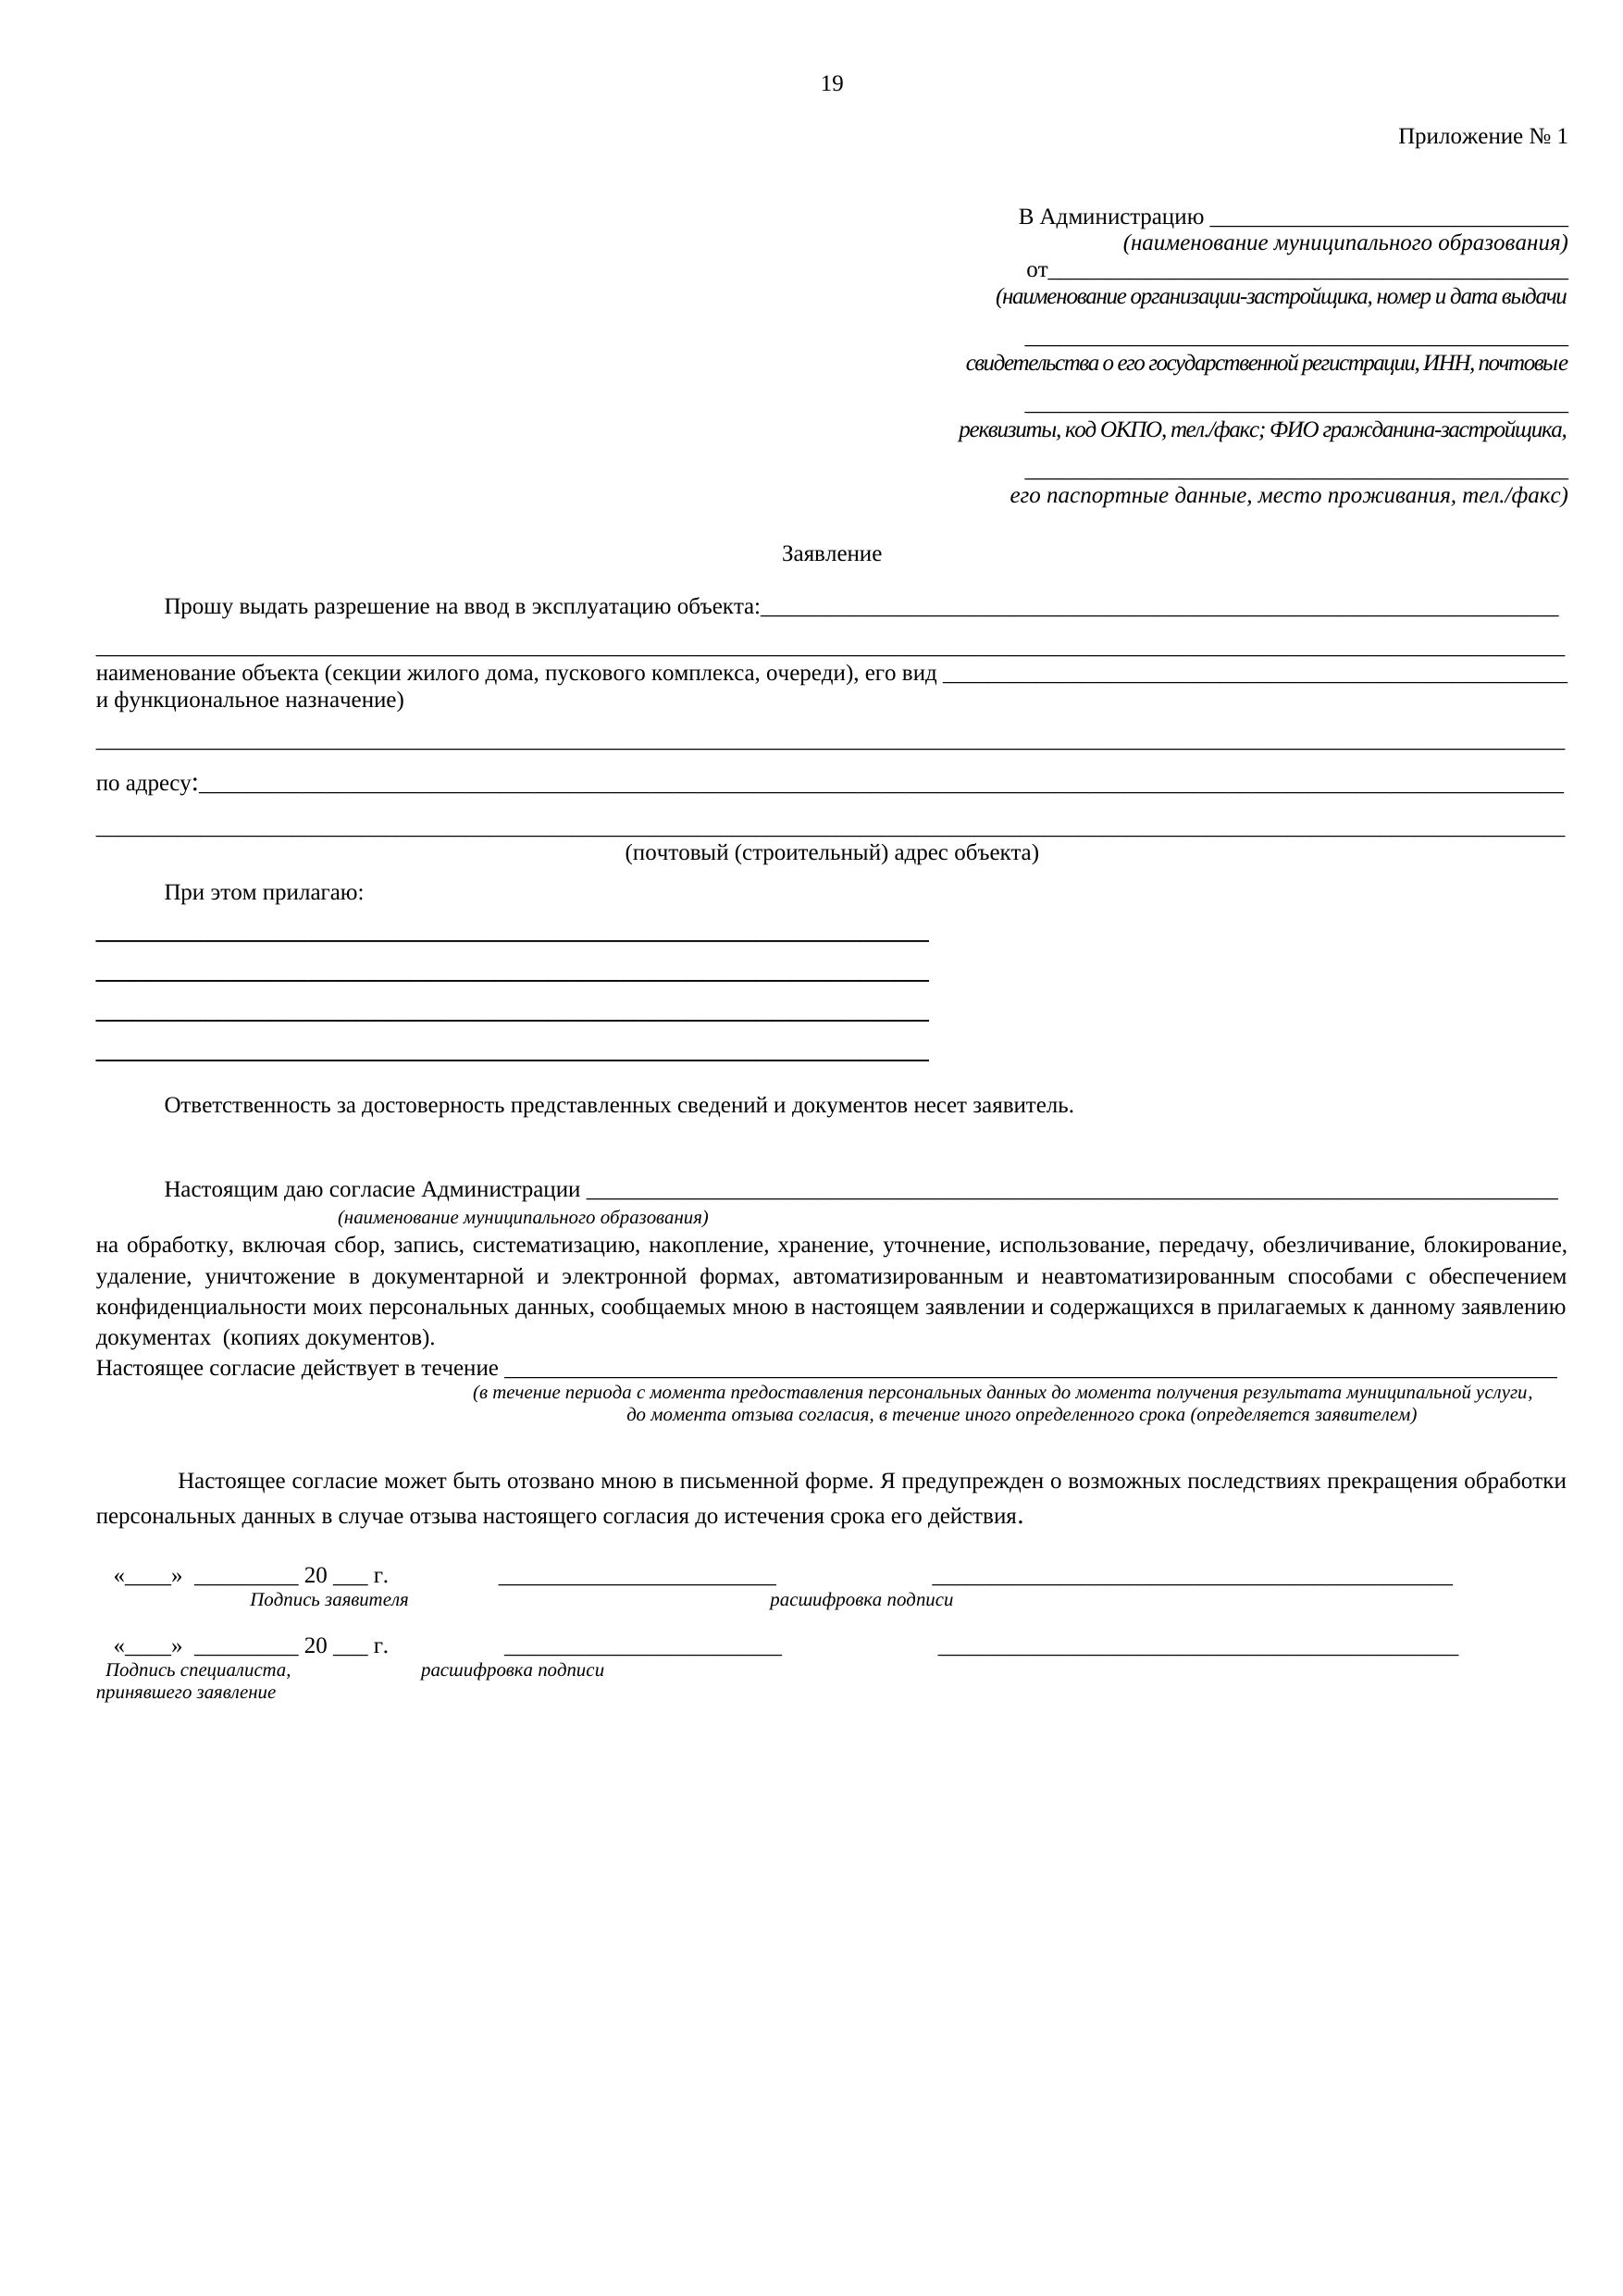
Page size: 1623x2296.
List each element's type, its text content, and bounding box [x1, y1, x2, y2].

text его паспортные данные, место проживания, тел./факс) [442, 482, 1568, 508]
text наименование объекта (секции жилого дома, пускового комплекса, очереди), его вид ______________________________________________________ [95, 659, 1568, 686]
text свидетельства о его государственной регистрации, ИНН, почтовые [442, 349, 1568, 376]
text При этом прилагаю: [95, 878, 1568, 905]
text Приложение № 1 [95, 122, 1568, 149]
text Настоящее согласие действует в течение ___________________________________________________________________________________________ [95, 1354, 1568, 1380]
text Подпись специалиста, расшифровка подписи [95, 1658, 1544, 1681]
text (наименование организации-застройщика, номер и дата выдачи [442, 282, 1568, 309]
text В Администрацию _______________________________ [442, 203, 1568, 229]
text Настоящим даю согласие Администрации ____________________________________________________________________________________ [95, 1175, 1568, 1202]
text (в течение периода с момента предоставления персональных данных до момента получения результата муниципальной услуги, [368, 1380, 1568, 1403]
text принявшего заявление [95, 1681, 1544, 1703]
text _______________________________________________ [442, 389, 1568, 416]
text (наименование муниципального образования) [95, 1206, 1568, 1228]
text и функциональное назначение) [95, 686, 1568, 713]
text ________________________________________________ [95, 945, 1568, 985]
text ________________________________________________ [95, 1025, 1568, 1065]
text _______________________________________________ [442, 455, 1568, 482]
text ________________________________________________ [95, 905, 1568, 945]
text Ответственность за достоверность представленных сведений и документов несет заявитель. [95, 1091, 1568, 1118]
text Подпись заявителя расшифровка подписи [95, 1587, 1544, 1609]
text Настоящее согласие может быть отозвано мною в письменной форме. Я предупрежден о возможных последствиях прекращения обработки персональных данных в случае отзыва настоящего согласия до истечения срока его действия. [95, 1468, 1568, 1530]
text _______________________________________________________________________________________________________________________________ [95, 726, 1568, 752]
text «____» _________ 20 ___ г. ________________________ _____________________________________________ [95, 1632, 1544, 1658]
text «____» _________ 20 ___ г. ________________________ _____________________________________________ [95, 1561, 1544, 1587]
text _______________________________________________ [442, 322, 1568, 349]
text от_____________________________________________ [442, 255, 1568, 282]
text реквизиты, код ОКПО, тел./факс; ФИО гражданина-застройщика, [442, 416, 1568, 441]
text _______________________________________________________________________________________________________________________________ [95, 632, 1568, 659]
text до момента отзыва согласия, в течение иного определенного срока (определяется заявителем) [368, 1403, 1568, 1424]
text ________________________________________________ [95, 985, 1568, 1025]
text по адресу:______________________________________________________________________________________________________________________ [95, 765, 1568, 797]
text _______________________________________________________________________________________________________________________________ [95, 813, 1568, 838]
text Прошу выдать разрешение на ввод в эксплуатацию объекта:_____________________________________________________________________ [95, 592, 1568, 619]
text (наименование муниципального образования) [442, 229, 1568, 255]
text на обработку, включая сбор, запись, систематизацию, накопление, хранение, уточнение, использование, передачу, обезличивание, блокирование, удаление, уничтожение в документарной и электронной формах, автоматизированным и неавтоматизированным способами с обеспечением конфиденциальности моих персональных данных, сообщаемых мною в настоящем заявлении и содержащихся в прилагаемых к данному заявлению документах (копиях документов). [95, 1232, 1568, 1349]
text (почтовый (строительный) адрес объекта) [95, 838, 1568, 865]
text Заявление [95, 540, 1568, 566]
